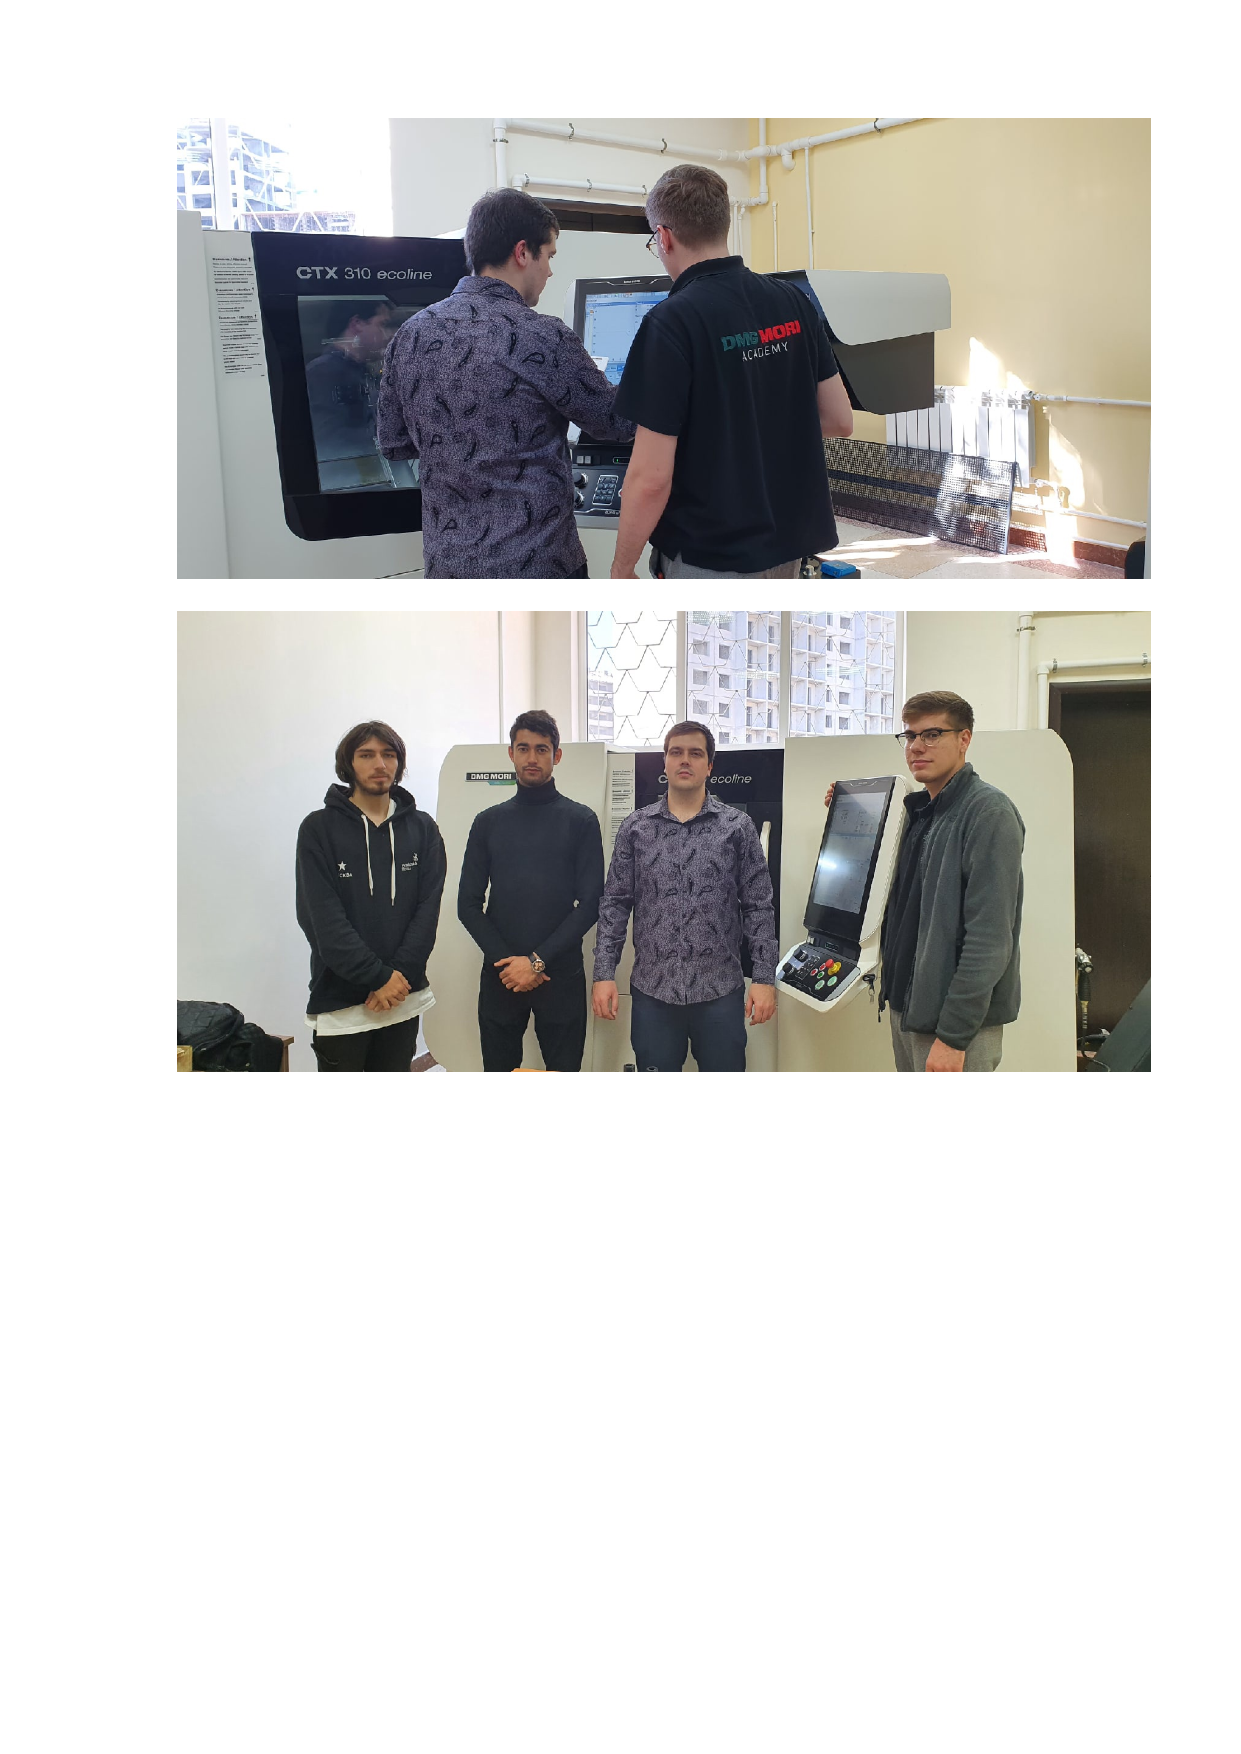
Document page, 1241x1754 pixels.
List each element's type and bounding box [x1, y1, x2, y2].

picture [177, 611, 1151, 1072]
picture [177, 118, 1151, 579]
